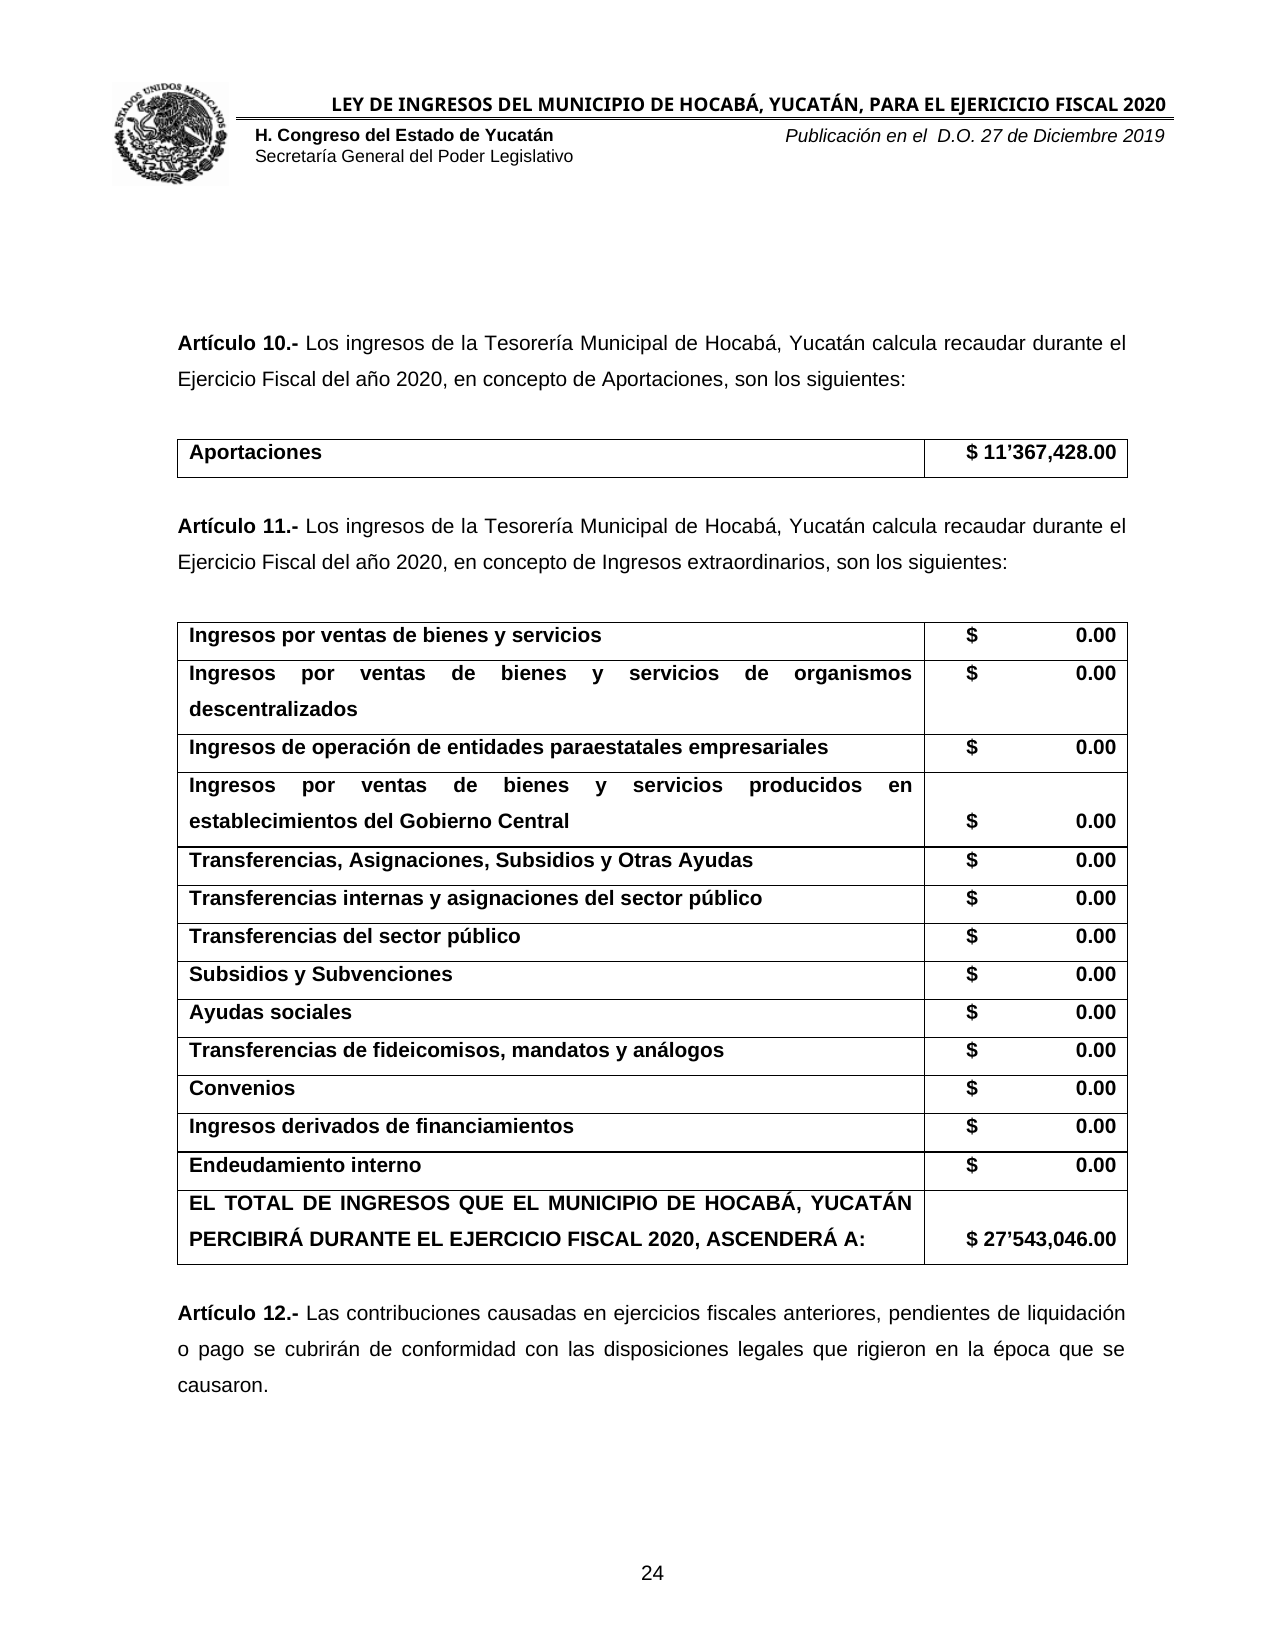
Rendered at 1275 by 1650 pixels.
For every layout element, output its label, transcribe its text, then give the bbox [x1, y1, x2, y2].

table_cell $ 0.00 [925, 848, 1127, 884]
table_cell Ingresos derivados de financiamientos [178, 1114, 924, 1151]
table_header Aportaciones [178, 440, 924, 477]
table_cell Ingresos por ventas de bienes y servicios de organismos descentralizados [178, 661, 924, 734]
table_cell $ 0.00 [925, 1153, 1127, 1189]
table_cell Convenios [178, 1076, 924, 1113]
table_cell Transferencias, Asignaciones, Subsidios y Otras Ayudas [178, 848, 924, 884]
table_header $ 0.00 [925, 623, 1127, 660]
text Artículo 11.- Los ingresos de la Tesorería Municipal de Hocabá, Yucatán calcula recaudar durante el Ejercicio Fiscal del año 2020, en concepto de Ingresos extraordinarios, son los siguientes: [177, 514, 1127, 574]
table_cell $ 0.00 [925, 735, 1127, 772]
table_cell $ 27’543,046.00 [925, 1191, 1127, 1263]
table_cell $ 0.00 [925, 1076, 1127, 1113]
table_header Ingresos por ventas de bienes y servicios [178, 623, 924, 660]
table_cell Transferencias de fideicomisos, mandatos y análogos [178, 1038, 924, 1075]
table_cell EL TOTAL DE INGRESOS QUE EL MUNICIPIO DE HOCABÁ, YUCATÁN PERCIBIRÁ DURANTE EL EJERCICIO FISCAL 2020, ASCENDERÁ A: [178, 1191, 924, 1263]
table_header $ 11’367,428.00 [925, 440, 1127, 477]
table_cell $ 0.00 [925, 962, 1127, 999]
table_cell $ 0.00 [925, 1000, 1127, 1037]
table_cell $ 0.00 [925, 924, 1127, 961]
table_cell Subsidios y Subvenciones [178, 962, 924, 999]
table_cell $ 0.00 [925, 886, 1127, 923]
table_cell $ 0.00 [925, 773, 1127, 846]
table_cell Transferencias del sector público [178, 924, 924, 961]
text Artículo 10.- Los ingresos de la Tesorería Municipal de Hocabá, Yucatán calcula recaudar durante el Ejercicio Fiscal del año 2020, en concepto de Aportaciones, son los siguientes: [177, 331, 1127, 391]
table_cell Ingresos de operación de entidades paraestatales empresariales [178, 735, 924, 772]
table_cell Ingresos por ventas de bienes y servicios producidos en establecimientos del Gobierno Central [178, 773, 924, 846]
table_cell $ 0.00 [925, 661, 1127, 734]
table_cell Endeudamiento interno [178, 1153, 924, 1189]
text Artículo 12.- Las contribuciones causadas en ejercicios fiscales anteriores, pendientes de liquidación o pago se cubrirán de conformidad con las disposiciones legales que rigieron en la época que se causaron. [177, 1301, 1127, 1396]
table_cell Ayudas sociales [178, 1000, 924, 1037]
table_cell Transferencias internas y asignaciones del sector público [178, 886, 924, 923]
table_cell $ 0.00 [925, 1038, 1127, 1075]
table_cell $ 0.00 [925, 1114, 1127, 1151]
